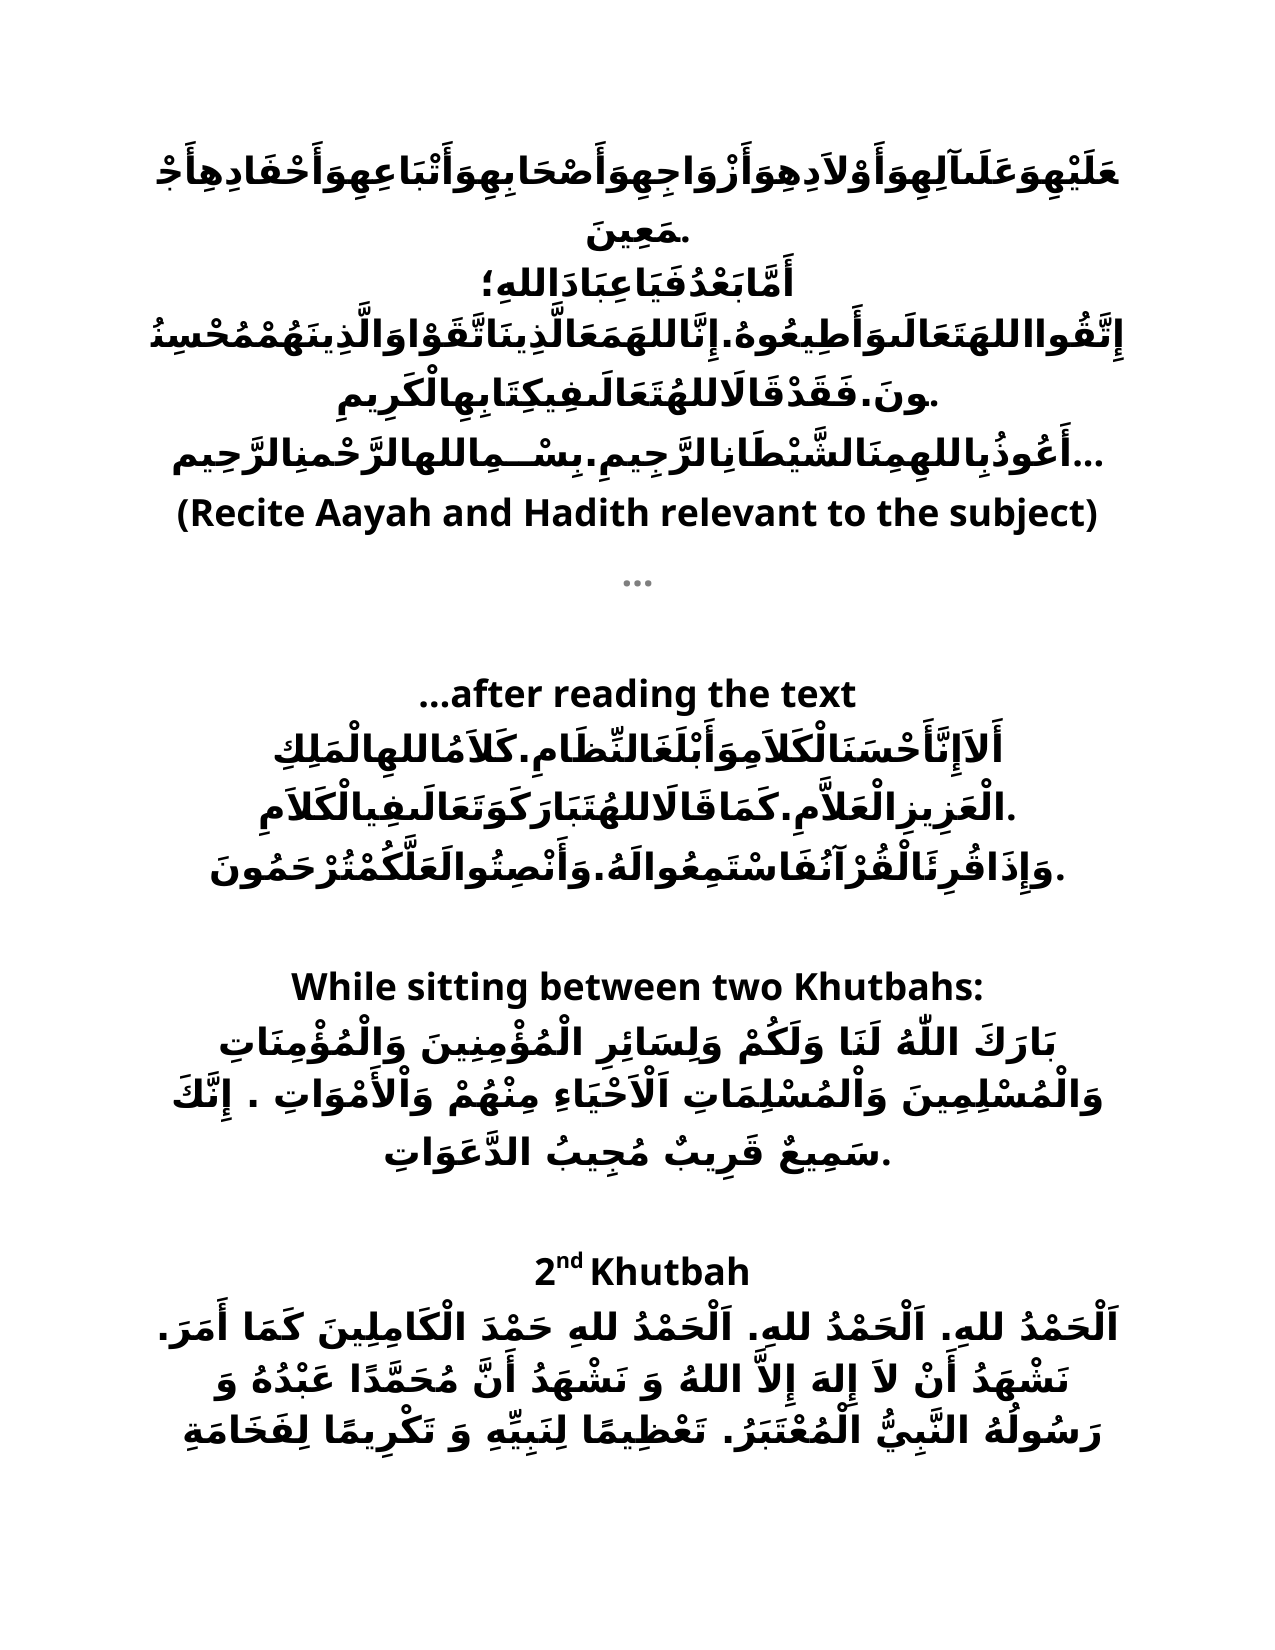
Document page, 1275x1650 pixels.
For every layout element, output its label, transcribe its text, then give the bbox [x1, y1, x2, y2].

text أَعُوذُبِاللهِمِنَالشَّيْطَانِالرَّجِيمِ.بِسْــمِاللهالرَّحْمنِالرَّحِيم... [150, 426, 1125, 477]
text While sitting between two Khutbahs: [75, 961, 1125, 1012]
text (Recite Aayah and Hadith relevant to the subject) [150, 486, 1125, 537]
text أَلاَإِنَّأَحْسَنَالْكَلاَمِوَأَبْلَغَالنِّظَامِ.كَلاَمُاللهِالْمَلِكِ الْعَزِيزِالْعَلاَّمِ.كَمَاقَالَاللهُتَبَارَكَوَتَعَالَىفِيالْكَلاَمِ. وَإِذَاقُرِئَالْقُرْآنُفَاسْتَمِعُوالَهُ.وَأَنْصِتُوالَعَلَّكُمْتُرْحَمُونَ. [150, 727, 1125, 891]
text بَارَكَ اللّٰهُ لَنَا وَلَكُمْ وَلِسَائِرِ الْمُؤْمِنِينَ وَالْمُؤْمِنَاتِ وَالْمُسْلِمِينَ وَاْلمُسْلِمَاتِ اَلْاَحْيَاءِ مِنْهُمْ وَاْلأَمْوَاتِ . إِنَّكَ سَمِيعٌ قَرِيبٌ مُجِيبُ الدَّعَوَاتِ. [150, 1021, 1125, 1176]
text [150, 150, 1125, 417]
text … [150, 547, 1125, 598]
text …after reading the text [150, 667, 1125, 718]
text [150, 1306, 1125, 1452]
text 2nd Khutbah [150, 1246, 1125, 1297]
